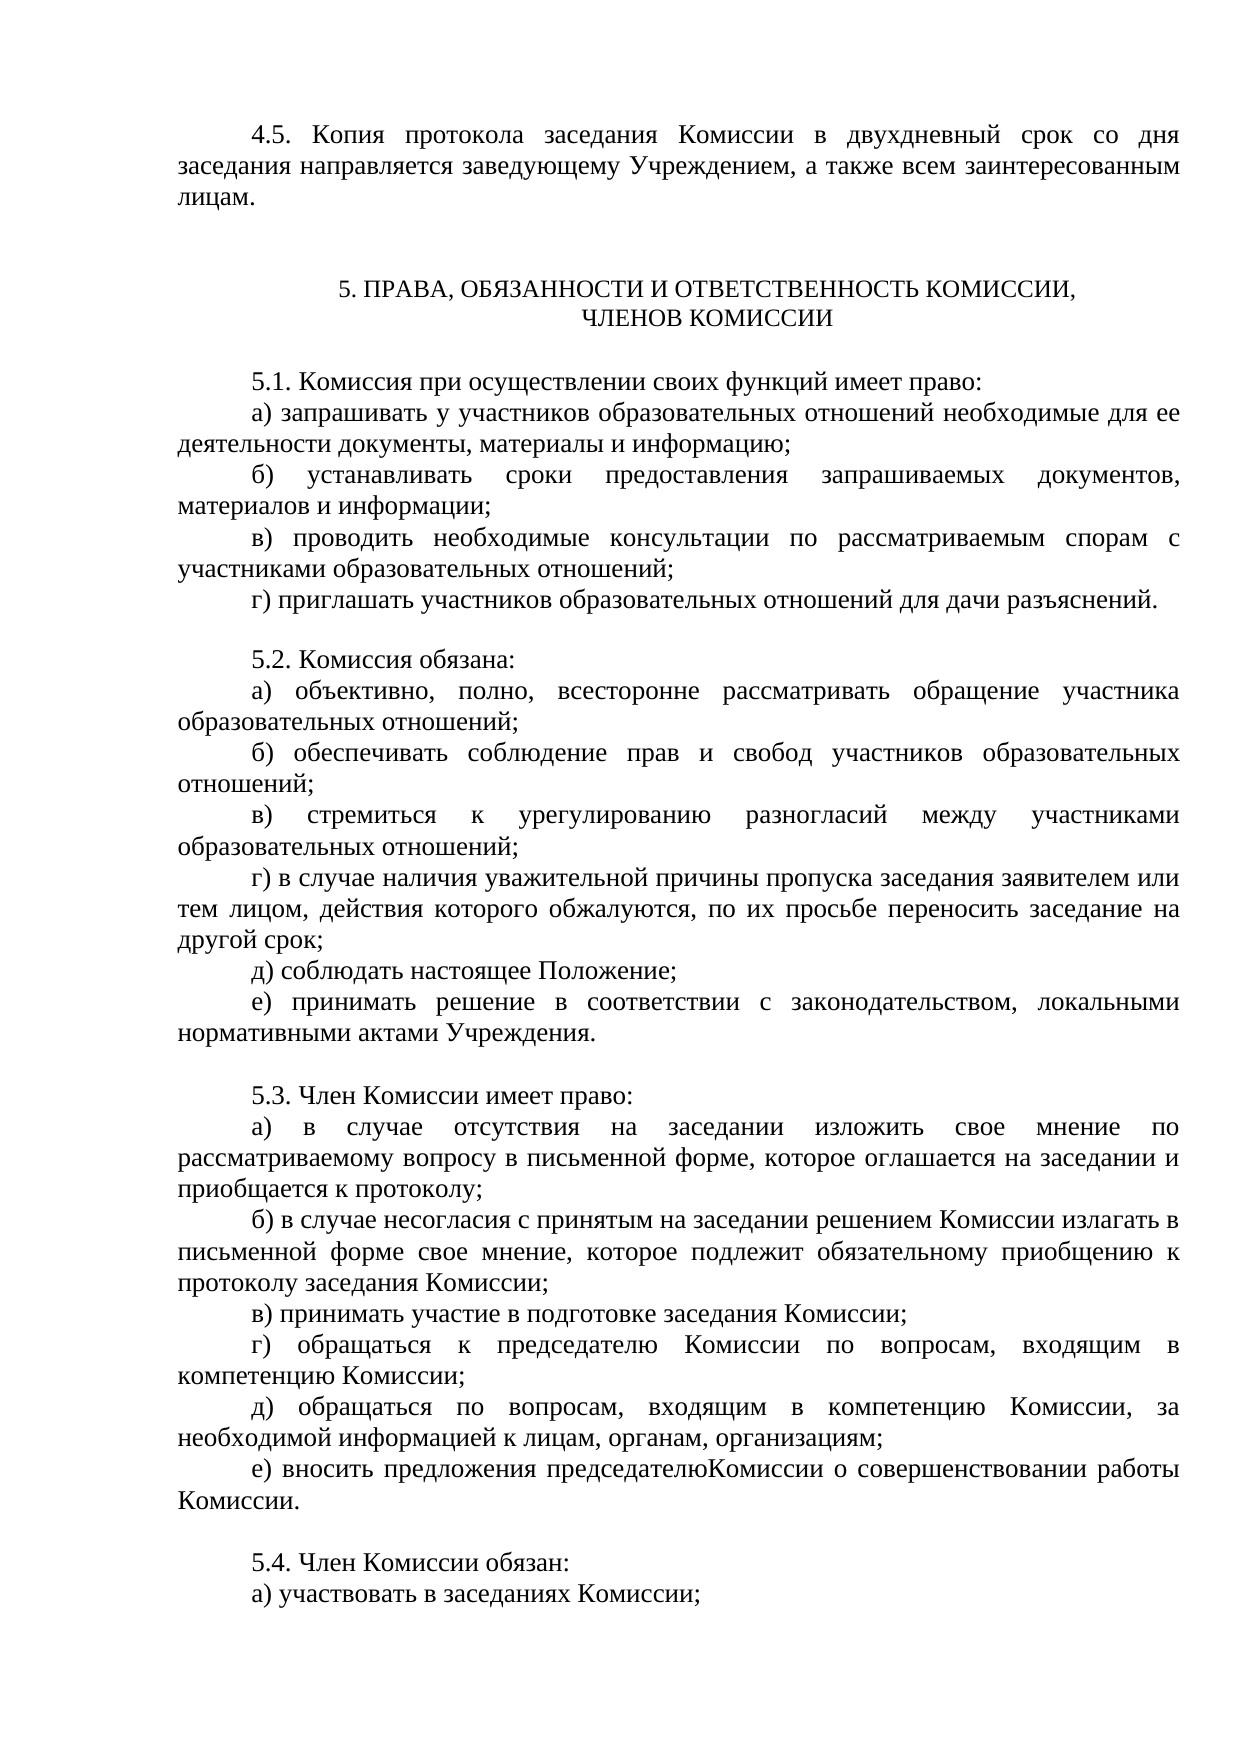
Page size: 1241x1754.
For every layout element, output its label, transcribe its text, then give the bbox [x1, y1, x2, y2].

text г) приглашать участников образовательных отношений для дачи разъяснений. [177, 583, 1181, 614]
text б) в случае несогласия с принятым на заседании решением Комиссии излагать в письменной форме свое мнение, которое подлежит обязательному приобщению к протоколу заседания Комиссии; [177, 1203, 1181, 1297]
text е) принимать решение в соответствии с законодательством, локальными нормативными актами Учреждения. [177, 985, 1181, 1048]
text б) устанавливать сроки предоставления запрашиваемых документов, материалов и информации; [177, 458, 1181, 521]
text г) в случае наличия уважительной причины пропуска заседания заявителем или тем лицом, действия которого обжалуются, по их просьбе переносить заседание на другой срок; [177, 861, 1181, 954]
text 5.2. Комиссия обязана: [177, 643, 1181, 674]
text а) участвовать в заседаниях Комиссии; [177, 1577, 1181, 1608]
text ЧЛЕНОВ КОМИССИИ [177, 303, 1181, 331]
text 5.4. Член Комиссии обязан: [177, 1546, 1181, 1577]
text а) объективно, полно, всесторонне рассматривать обращение участника образовательных отношений; [177, 674, 1181, 736]
text в) принимать участие в подготовке заседания Комиссии; [177, 1297, 1181, 1328]
text 5.1. Комиссия при осуществлении своих функций имеет право: [177, 365, 1181, 396]
text 5.3. Член Комиссии имеет право: [177, 1079, 1181, 1110]
text в) стремиться к урегулированию разногласий между участниками образовательных отношений; [177, 798, 1181, 861]
text в) проводить необходимые консультации по рассматриваемым спорам с участниками образовательных отношений; [177, 521, 1181, 583]
text д) соблюдать настоящее Положение; [177, 954, 1181, 985]
text д) обращаться по вопросам, входящим в компетенцию Комиссии, за необходимой информацией к лицам, органам, организациям; [177, 1390, 1181, 1453]
text е) вносить предложения председателюКомиссии о совершенствовании работы Комиссии. [177, 1453, 1181, 1515]
text б) обеспечивать соблюдение прав и свобод участников образовательных отношений; [177, 736, 1181, 798]
text г) обращаться к председателю Комиссии по вопросам, входящим в компетенцию Комиссии; [177, 1328, 1181, 1390]
text а) запрашивать у участников образовательных отношений необходимые для ее деятельности документы, материалы и информацию; [177, 396, 1181, 458]
text 5. ПРАВА, ОБЯЗАННОСТИ И ОТВЕТСТВЕННОСТЬ КОМИССИИ, [177, 274, 1181, 303]
text а) в случае отсутствия на заседании изложить свое мнение по рассматриваемому вопросу в письменной форме, которое оглашается на заседании и приобщается к протоколу; [177, 1110, 1181, 1203]
text 4.5. Копия протокола заседания Комиссии в двухдневный срок со дня заседания направляется заведующему Учреждением, а также всем заинтересованным лицам. [177, 118, 1181, 212]
